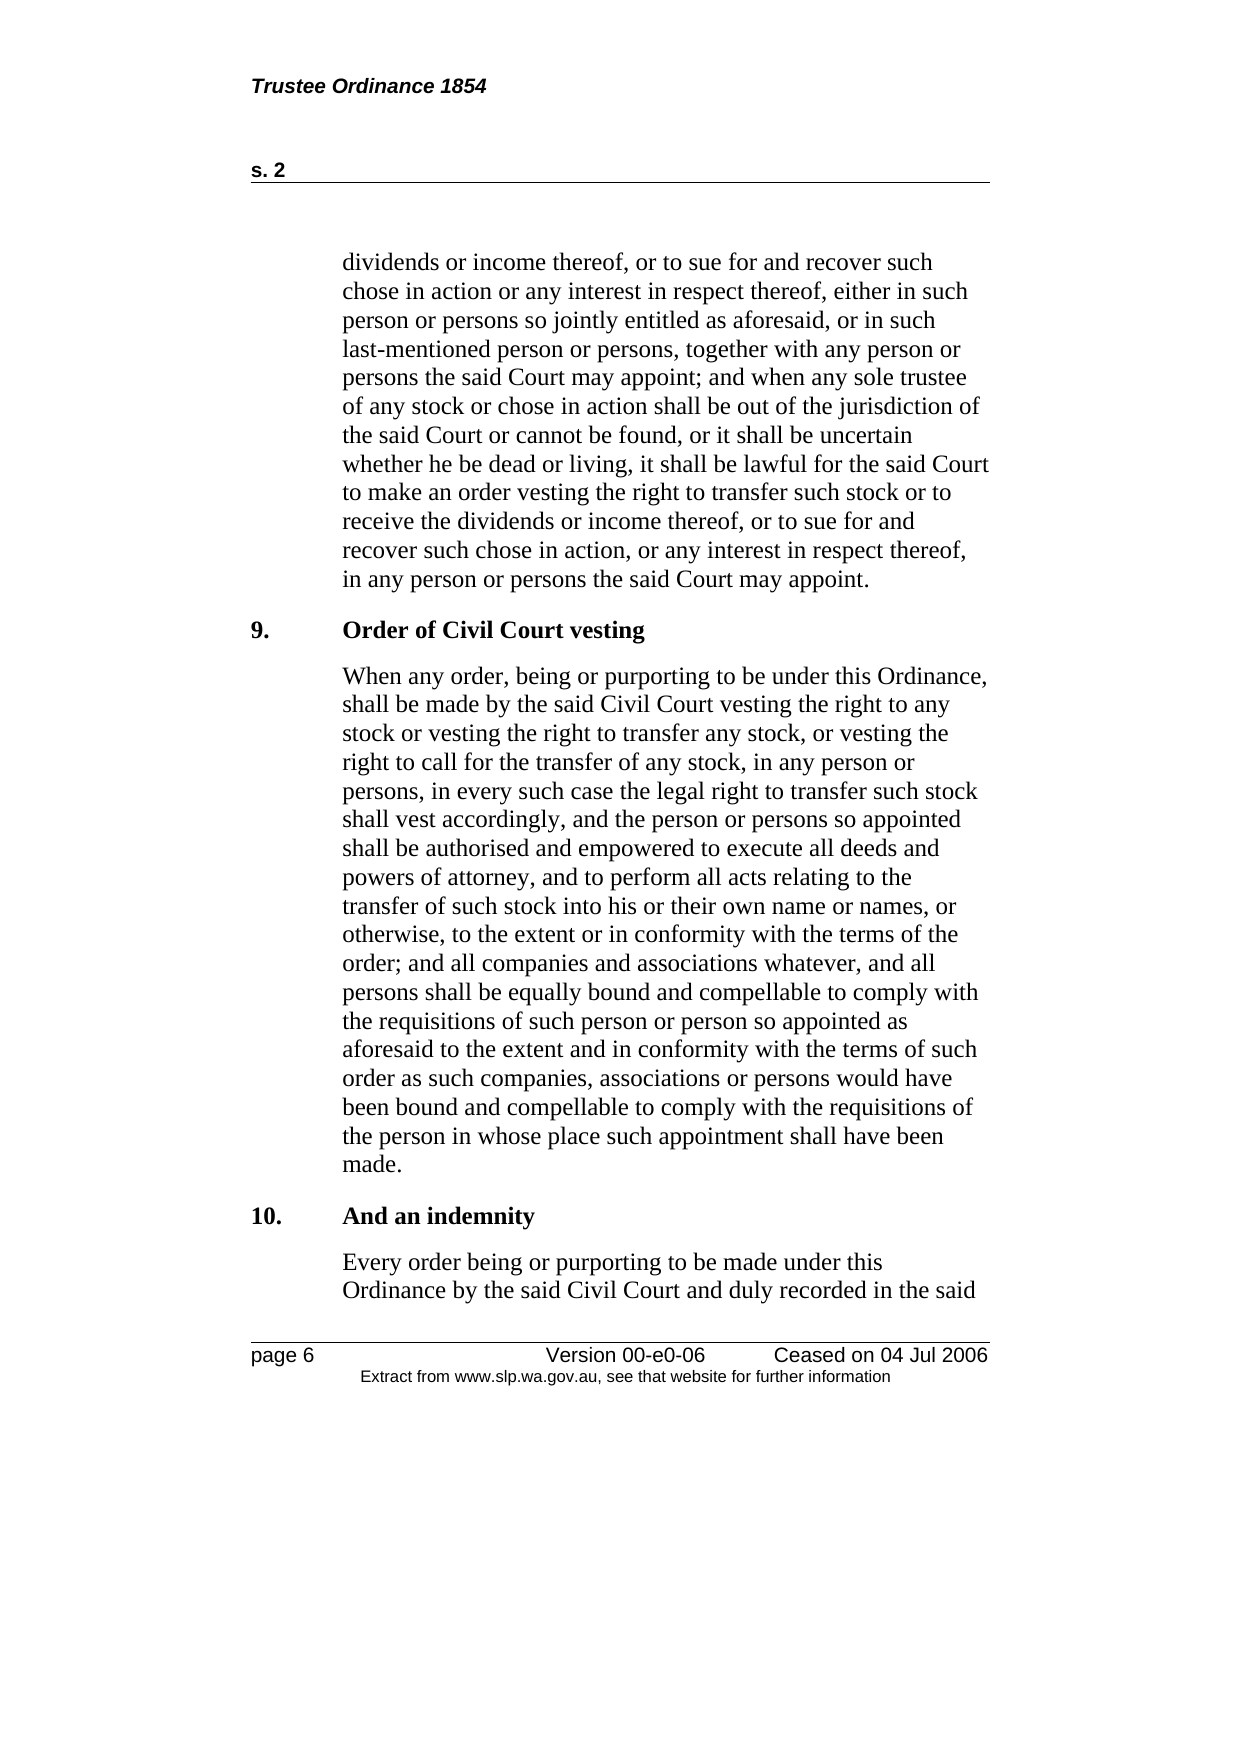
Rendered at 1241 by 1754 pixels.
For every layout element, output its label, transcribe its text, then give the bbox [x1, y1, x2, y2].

subtitle 9. Order of Civil Court vesting [251, 615, 990, 644]
subtitle 10. And an indemnity [251, 1201, 990, 1230]
text When any order, being or purporting to be under this Ordinance, shall be made by the said Civil Court vesting the right to any stock or vesting the right to transfer any stock, or vesting the right to call for the transfer of any stock, in any person or persons, in every such case the legal right to transfer such stock shall vest accordingly, and the person or persons so appointed shall be authorised and empowered to execute all deeds and powers of attorney, and to perform all acts relating to the transfer of such stock into his or their own name or names, or otherwise, to the extent or in conformity with the terms of the order; and all companies and associations whatever, and all persons shall be equally bound and compellable to comply with the requisitions of such person or person so appointed as aforesaid to the extent and in conformity with the terms of such order as such companies, associations or persons would have been bound and compellable to comply with the requisitions of the person in whose place such appointment shall have been made. [251, 661, 990, 1178]
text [251, 1247, 990, 1304]
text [251, 247, 990, 592]
